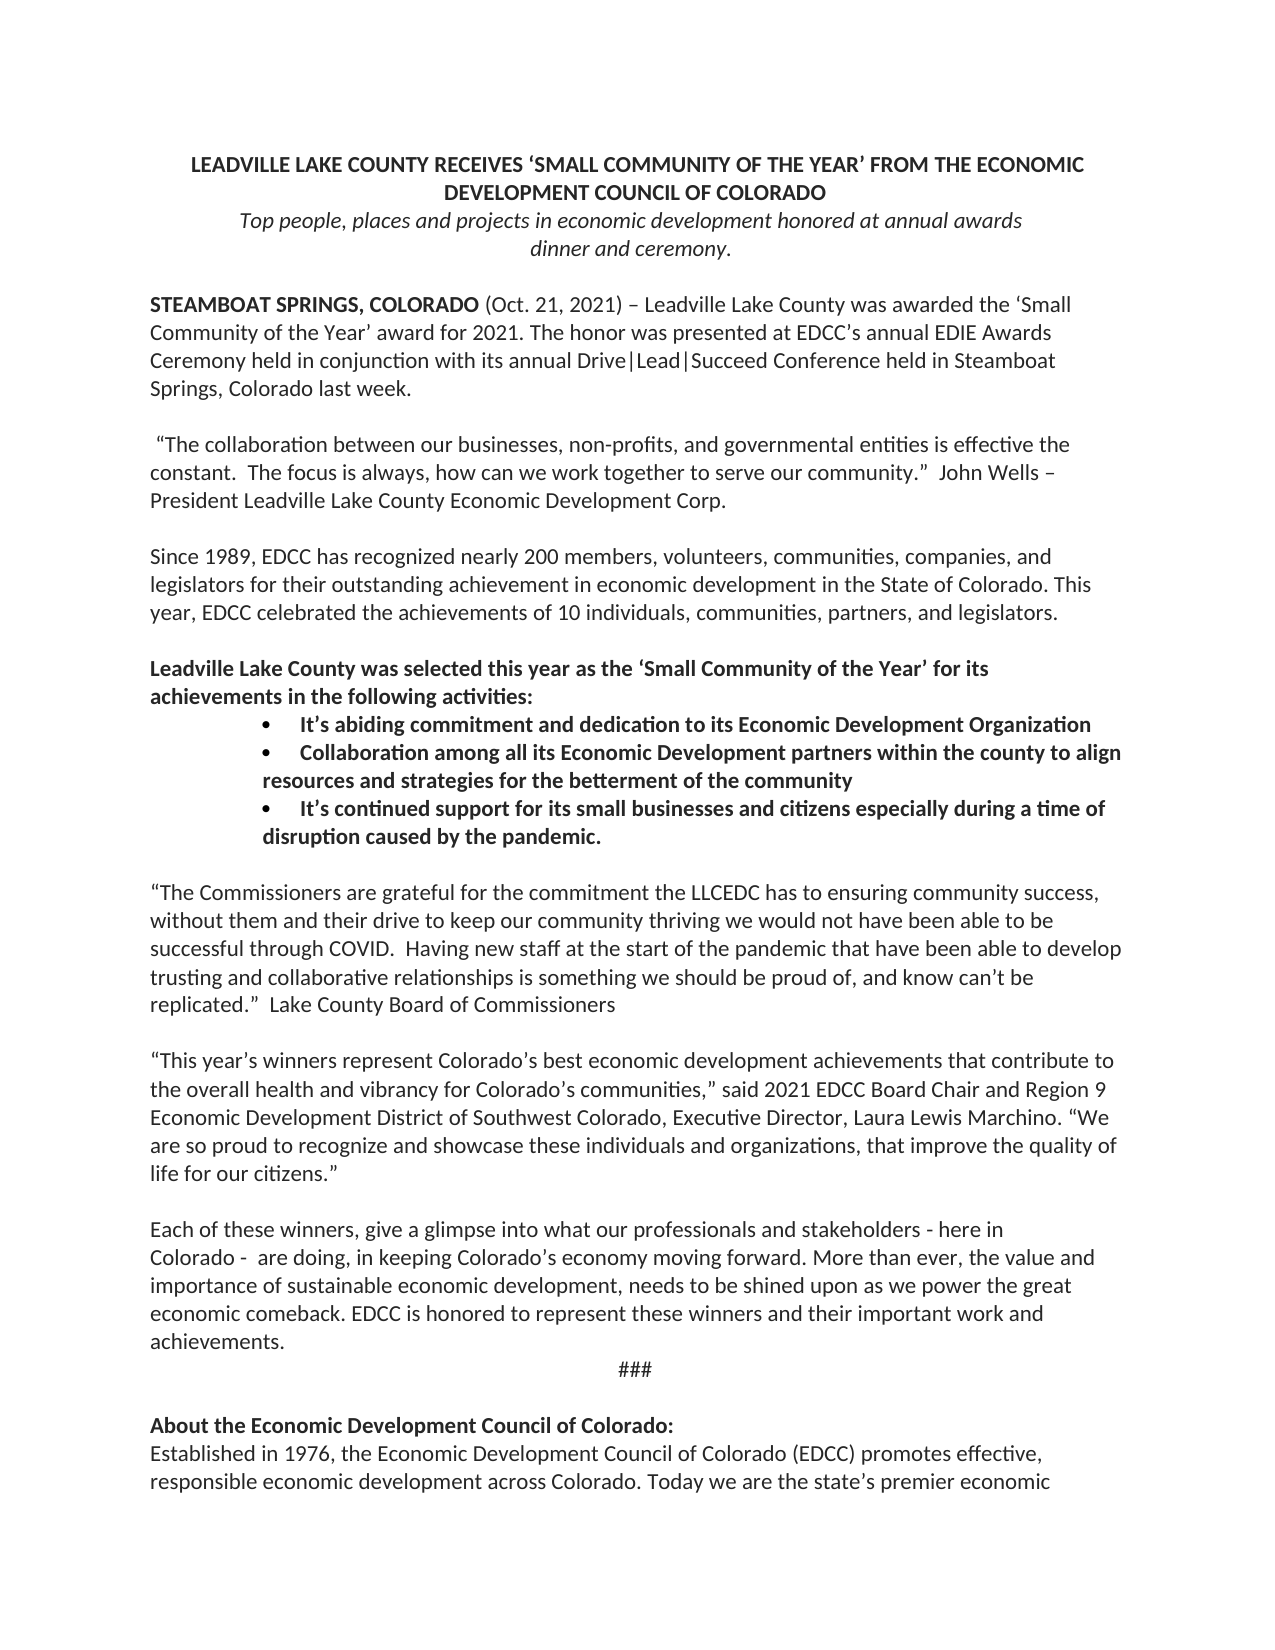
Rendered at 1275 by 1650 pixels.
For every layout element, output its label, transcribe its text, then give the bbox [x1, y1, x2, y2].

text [150, 1383, 1125, 1495]
list It’s continued support for its small businesses and citizens especially during a time of disruption caused by the pandemic. [262, 794, 1125, 851]
text Leadville Lake County was selected this year as the ‘Small Community of the Year’ for its achievements in the following activities: [150, 654, 1125, 710]
text Since 1989, EDCC has recognized nearly 200 members, volunteers, communities, companies, and legislators for their outstanding achievement in economic development in the State of Colorado. This year, EDCC celebrated the achievements of 10 individuals, communities, partners, and legislators. [150, 542, 1125, 626]
text “The collaboration between our businesses, non-profits, and governmental entities is effective the constant. The focus is always, how can we work together to serve our community.” John Wells – President Leadville Lake County Economic Development Corp. [150, 430, 1125, 514]
list Collaboration among all its Economic Development partners within the county to align resources and strategies for the betterment of the community [262, 738, 1125, 794]
text “This year’s winners represent Colorado’s best economic development achievements that contribute to the overall health and vibrancy for Colorado’s communities,” said 2021 EDCC Board Chair and Region 9 Economic Development District of Southwest Colorado, Executive Director, Laura Lewis Marchino. “We are so proud to recognize and showcase these individuals and organizations, that improve the quality of life for our citizens.” [150, 1047, 1125, 1187]
text STEAMBOAT SPRINGS, COLORADO (Oct. 21, 2021) – Leadville Lake County was awarded the ‘Small Community of the Year’ award for 2021. The honor was presented at EDCC’s annual EDIE Awards Ceremony held in conjunction with its annual Drive|Lead|Succeed Conference held in Steamboat Springs, Colorado last week. [150, 290, 1125, 402]
list It’s abiding commitment and dedication to its Economic Development Organization [262, 710, 1125, 738]
text “The Commissioners are grateful for the commitment the LLCEDC has to ensuring community success, without them and their drive to keep our community thriving we would not have been able to be successful through COVID. Having new staff at the start of the pandemic that have been able to develop trusting and collaborative relationships is something we should be proud of, and know can’t be replicated.” Lake County Board of Commissioners [150, 878, 1125, 1019]
text dinner and ceremony. [150, 234, 1125, 262]
text Top people, places and projects in economic development honored at annual awards [150, 206, 1125, 234]
text Each of these winners, give a glimpse into what our professionals and stakeholders - here in Colorado - are doing, in keeping Colorado’s economy moving forward. More than ever, the value and importance of sustainable economic development, needs to be shined upon as we power the great economic comeback. EDCC is honored to represent these winners and their important work and achievements. [150, 1215, 1125, 1355]
text ### [150, 1355, 1125, 1383]
text LEADVILLE LAKE COUNTY RECEIVES ‘SMALL COMMUNITY OF THE YEAR’ FROM THE ECONOMIC DEVELOPMENT COUNCIL OF COLORADO [150, 150, 1125, 206]
